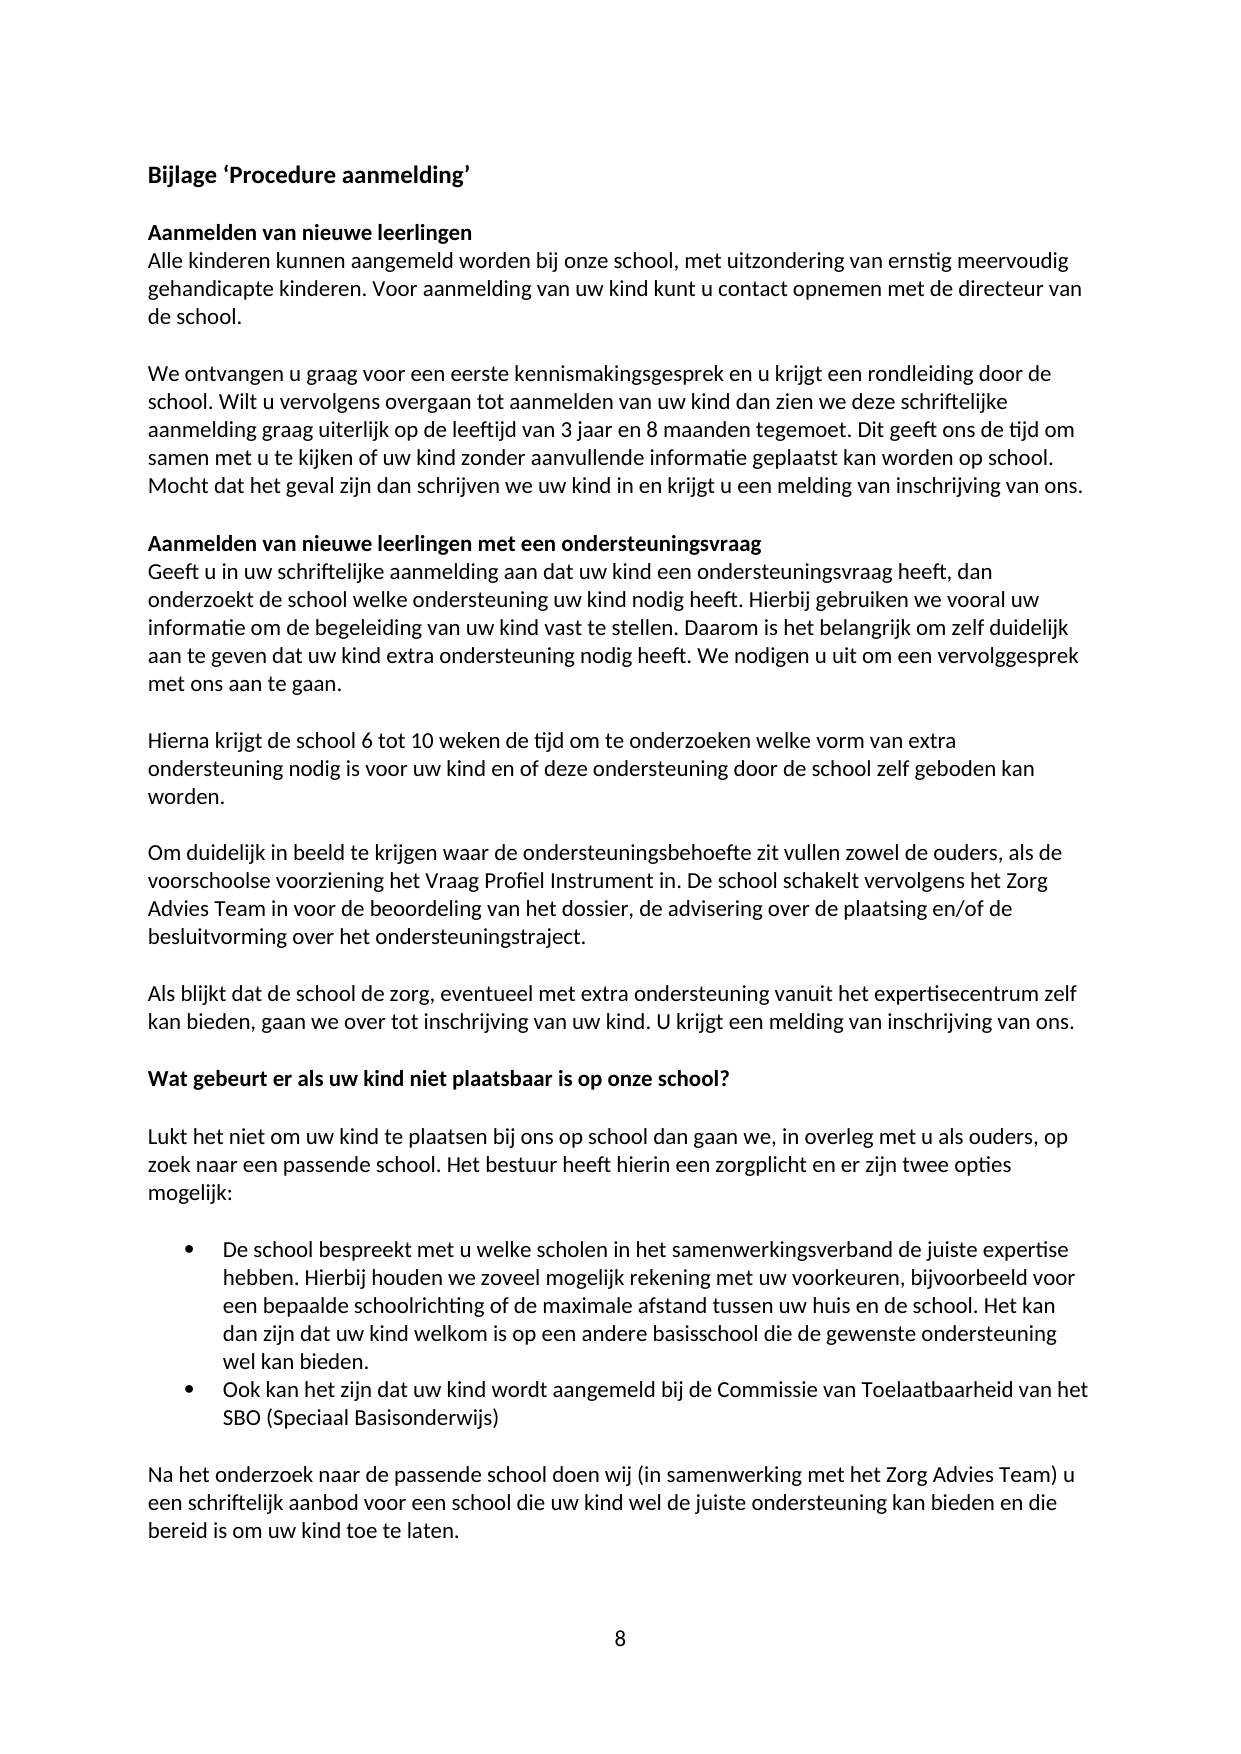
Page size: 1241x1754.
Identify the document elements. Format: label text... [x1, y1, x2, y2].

list Ook kan het zijn dat uw kind wordt aangemeld bij de Commissie van Toelaatbaarheid van het SBO (Speciaal Basisonderwijs) [185, 1404, 1093, 1460]
text Hierna krijgt de school 6 tot 10 weken de tijd om te onderzoeken welke vorm van extra ondersteuning nodig is voor uw kind en of deze ondersteuning door de school zelf geboden kan worden. Om duidelijk in beeld te krijgen waar de ondersteuningsbehoefte zit vullen zowel de ouders, als de voorschoolse voorziening het Vraag Profiel Instrument in. De school schakelt vervolgens het Zorg Advies Team in voor de beoordeling van het dossier, de advisering over de plaatsing en/of de besluitvorming over het ondersteuningstraject. [148, 726, 1093, 950]
text Als blijkt dat de school de zorg, eventueel met extra ondersteuning vanuit het expertisecentrum zelf kan bieden, gaan we over tot inschrijving van uw kind. U krijgt een melding van inschrijving van ons. [148, 979, 1093, 1035]
text Na het onderzoek naar de passende school doen wij (in samenwerking met het Zorg Advies Team) u een schriftelijk aanbod voor een school die uw kind wel de juiste ondersteuning kan bieden en die bereid is om uw kind toe te laten. [148, 1489, 1093, 1573]
text Lukt het niet om uw kind te plaatsen bij ons op school dan gaan we, in overleg met u als ouders, op zoek naar een passende school. Het bestuur heeft hierin een zorgplicht en er zijn twee opties mogelijk: [148, 1122, 1093, 1206]
text Bijlage ‘Procedure aanmelding’ Aanmelden van nieuwe leerlingen Alle kinderen kunnen aangemeld worden bij onze school, met uitzondering van ernstig meervoudig gehandicapte kinderen. Voor aanmelding van uw kind kunt u contact opnemen met de directeur van de school. [148, 159, 1093, 330]
text Aanmelden van nieuwe leerlingen met een ondersteuningsvraag Geeft u in uw schriftelijke aanmelding aan dat uw kind een ondersteuningsvraag heeft, dan onderzoekt de school welke ondersteuning uw kind nodig heeft. Hierbij gebruiken we vooral uw informatie om de begeleiding van uw kind vast te stellen. Daarom is het belangrijk om zelf duidelijk aan te geven dat uw kind extra ondersteuning nodig heeft. We nodigen u uit om een vervolggesprek met ons aan te gaan. [148, 529, 1093, 697]
text We ontvangen u graag voor een eerste kennismakingsgesprek en u krijgt een rondleiding door de school. Wilt u vervolgens overgaan tot aanmelden van uw kind dan zien we deze schriftelijke aanmelding graag uiterlijk op de leeftijd van 3 jaar en 8 maanden tegemoet. Dit geeft ons de tijd om samen met u te kijken of uw kind zonder aanvullende informatie geplaatst kan worden op school. Mocht dat het geval zijn dan schrijven we uw kind in en krijgt u een melding van inschrijving van ons. [148, 359, 1093, 499]
list De school bespreekt met u welke scholen in het samenwerkingsverband de juiste expertise hebben. Hierbij houden we zoveel mogelijk rekening met uw voorkeuren, bijvoorbeeld voor een bepaalde schoolrichting of de maximale afstand tussen uw huis en de school. Het kan dan zijn dat uw kind welkom is op een andere basisschool die de gewenste ondersteuning wel kan bieden. [185, 1235, 1093, 1375]
text Wat gebeurt er als uw kind niet plaatsbaar is op onze school? [148, 1064, 1093, 1093]
